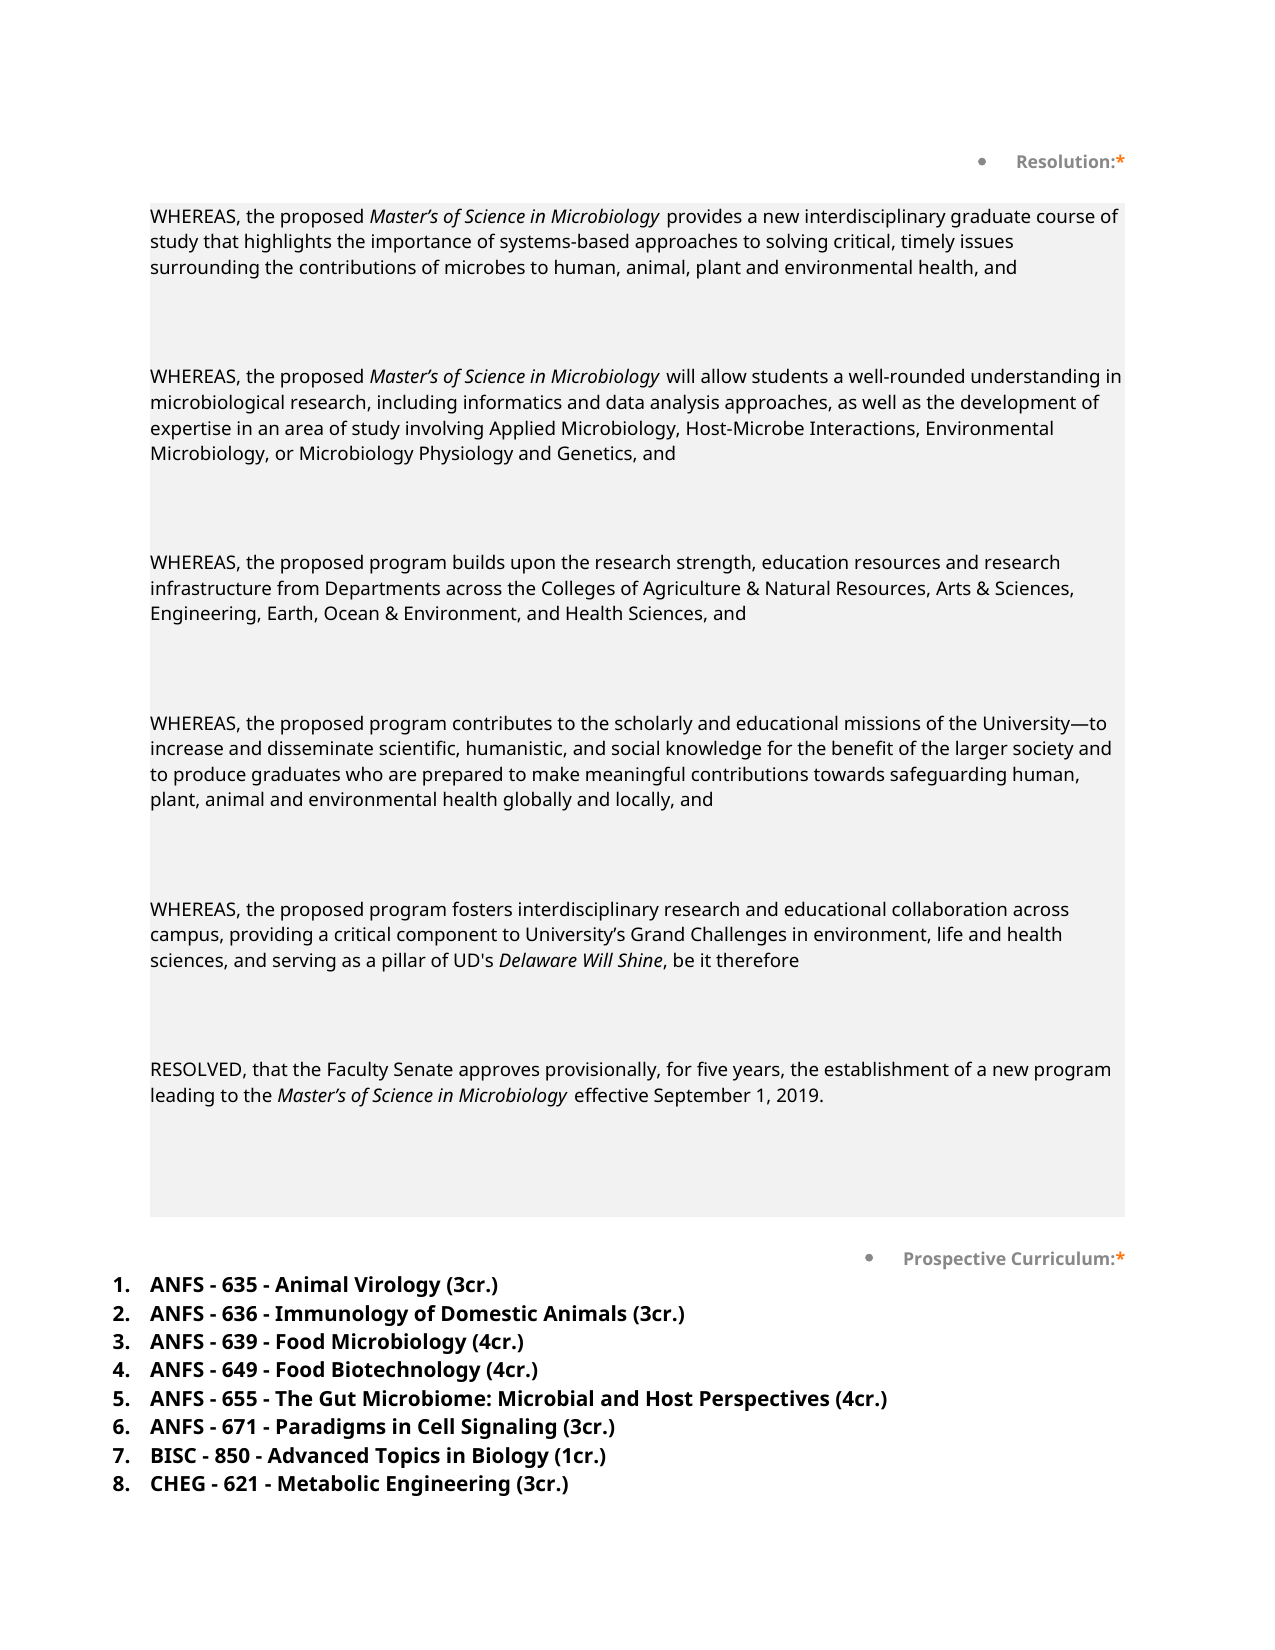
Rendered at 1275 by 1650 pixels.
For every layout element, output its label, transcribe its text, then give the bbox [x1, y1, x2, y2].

list ANFS - 639 - Food Microbiology (4cr.) [112, 1327, 1125, 1356]
list ANFS - 635 - Animal Virology (3cr.) [112, 1270, 1125, 1299]
list CHEG - 621 - Metabolic Engineering (3cr.) [112, 1469, 1125, 1498]
text WHEREAS, the proposed program builds upon the research strength, education resources and research infrastructure from Departments across the Colleges of Agriculture & Natural Resources, Arts & Sciences, Engineering, Earth, Ocean & Environment, and Health Sciences, and [150, 550, 1125, 626]
list ANFS - 649 - Food Biotechnology (4cr.) [112, 1356, 1125, 1384]
list Prospective Curriculum:* [112, 1246, 1125, 1270]
list Resolution:* [112, 150, 1125, 174]
text WHEREAS, the proposed program fosters interdisciplinary research and educational collaboration across campus, providing a critical component to University’s Grand Challenges in environment, life and health sciences, and serving as a pillar of UD's Delaware Will Shine, be it therefore [150, 896, 1125, 973]
list ANFS - 671 - Paradigms in Cell Signaling (3cr.) [112, 1412, 1125, 1441]
list BISC - 850 - Advanced Topics in Biology (1cr.) [112, 1441, 1125, 1469]
text WHEREAS, the proposed program contributes to the scholarly and educational missions of the University—to increase and disseminate scientific, humanistic, and social knowledge for the benefit of the larger society and to produce graduates who are prepared to make meaningful contributions towards safeguarding human, plant, animal and environmental health globally and locally, and [150, 710, 1125, 812]
text WHEREAS, the proposed Master’s of Science in Microbiology will allow students a well-rounded understanding in microbiological research, including informatics and data analysis approaches, as well as the development of expertise in an area of study involving Applied Microbiology, Host-Microbe Interactions, Environmental Microbiology, or Microbiology Physiology and Genetics, and [150, 364, 1125, 466]
list ANFS - 636 - Immunology of Domestic Animals (3cr.) [112, 1299, 1125, 1327]
text RESOLVED, that the Faculty Senate approves provisionally, for five years, the establishment of a new program leading to the Master’s of Science in Microbiology effective September 1, 2019. [150, 1056, 1125, 1107]
list ANFS - 655 - The Gut Microbiome: Microbial and Host Perspectives (4cr.) [112, 1384, 1125, 1412]
text WHEREAS, the proposed Master’s of Science in Microbiology provides a new interdisciplinary graduate course of study that highlights the importance of systems-based approaches to solving critical, timely issues surrounding the contributions of microbes to human, animal, plant and environmental health, and [150, 203, 1125, 280]
